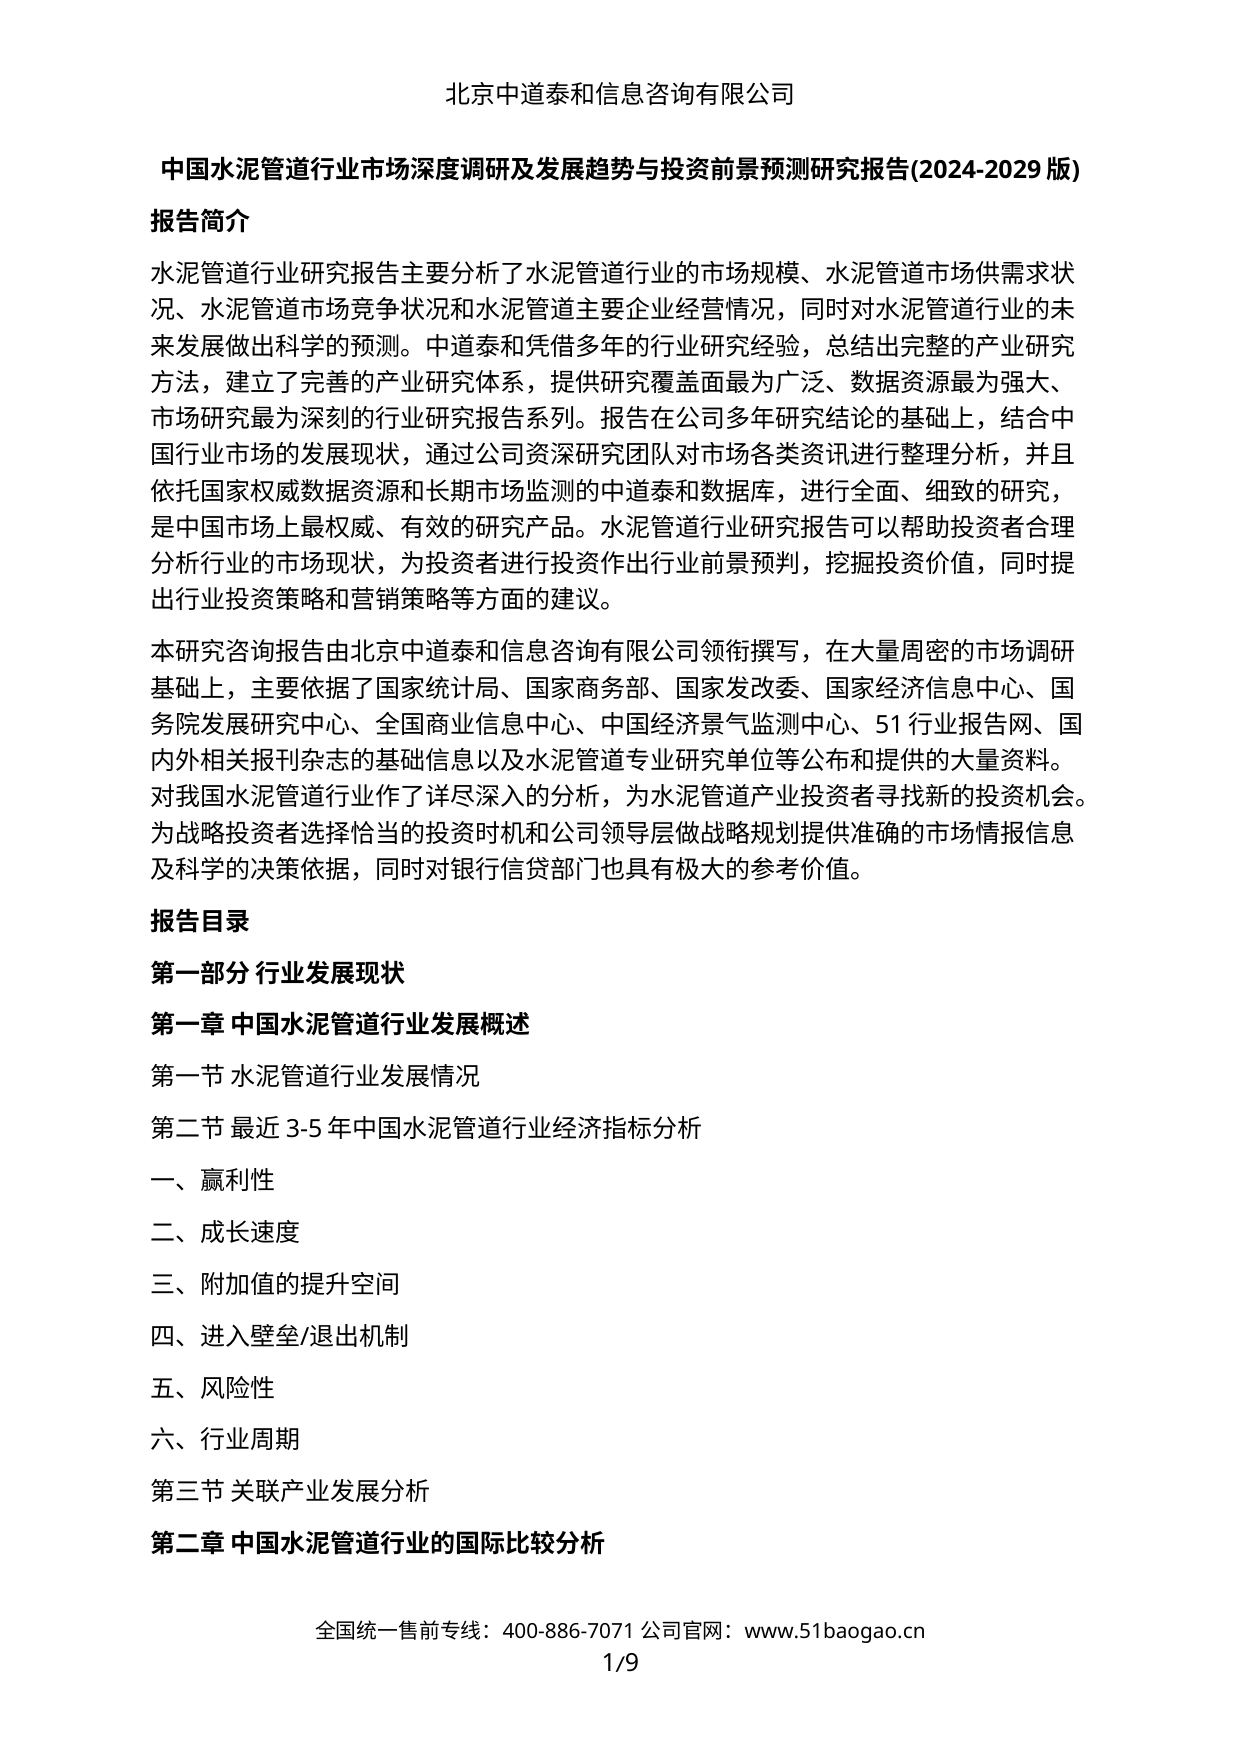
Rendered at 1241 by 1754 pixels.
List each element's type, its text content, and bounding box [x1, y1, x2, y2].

text 中国水泥管道行业市场深度调研及发展趋势与投资前景预测研究报告(2024-2029版) [150, 150, 1090, 186]
text 第三节 关联产业发展分析 [150, 1472, 1090, 1508]
text 五、风险性 [150, 1368, 1090, 1404]
text 报告简介 [150, 202, 1090, 238]
text 第一部分 行业发展现状 [150, 953, 1090, 989]
text 四、进入壁垒/退出机制 [150, 1316, 1090, 1352]
text 二、成长速度 [150, 1212, 1090, 1249]
text 第一章 中国水泥管道行业发展概述 [150, 1005, 1090, 1041]
text 六、行业周期 [150, 1420, 1090, 1456]
text 水泥管道行业研究报告主要分析了水泥管道行业的市场规模、水泥管道市场供需求状况、水泥管道市场竞争状况和水泥管道主要企业经营情况，同时对水泥管道行业的未来发展做出科学的预测。中道泰和凭借多年的行业研究经验，总结出完整的产业研究方法，建立了完善的产业研究体系，提供研究覆盖面最为广泛、数据资源最为强大、市场研究最为深刻的行业研究报告系列。报告在公司多年研究结论的基础上，结合中国行业市场的发展现状，通过公司资深研究团队对市场各类资讯进行整理分析，并且依托国家权威数据资源和长期市场监测的中道泰和数据库，进行全面、细致的研究，是中国市场上最权威、有效的研究产品。水泥管道行业研究报告可以帮助投资者合理分析行业的市场现状，为投资者进行投资作出行业前景预判，挖掘投资价值，同时提出行业投资策略和营销策略等方面的建议。 [150, 254, 1090, 616]
text 报告目录 [150, 901, 1090, 937]
text 第二节 最近3-5年中国水泥管道行业经济指标分析 [150, 1109, 1090, 1145]
text 本研究咨询报告由北京中道泰和信息咨询有限公司领衔撰写，在大量周密的市场调研基础上，主要依据了国家统计局、国家商务部、国家发改委、国家经济信息中心、国务院发展研究中心、全国商业信息中心、中国经济景气监测中心、51行业报告网、国内外相关报刊杂志的基础信息以及水泥管道专业研究单位等公布和提供的大量资料。对我国水泥管道行业作了详尽深入的分析，为水泥管道产业投资者寻找新的投资机会。为战略投资者选择恰当的投资时机和公司领导层做战略规划提供准确的市场情报信息及科学的决策依据，同时对银行信贷部门也具有极大的参考价值。 [150, 632, 1090, 886]
text 一、赢利性 [150, 1161, 1090, 1197]
text 第一节 水泥管道行业发展情况 [150, 1057, 1090, 1093]
text 三、附加值的提升空间 [150, 1264, 1090, 1301]
text 第二章 中国水泥管道行业的国际比较分析 [150, 1524, 1090, 1560]
